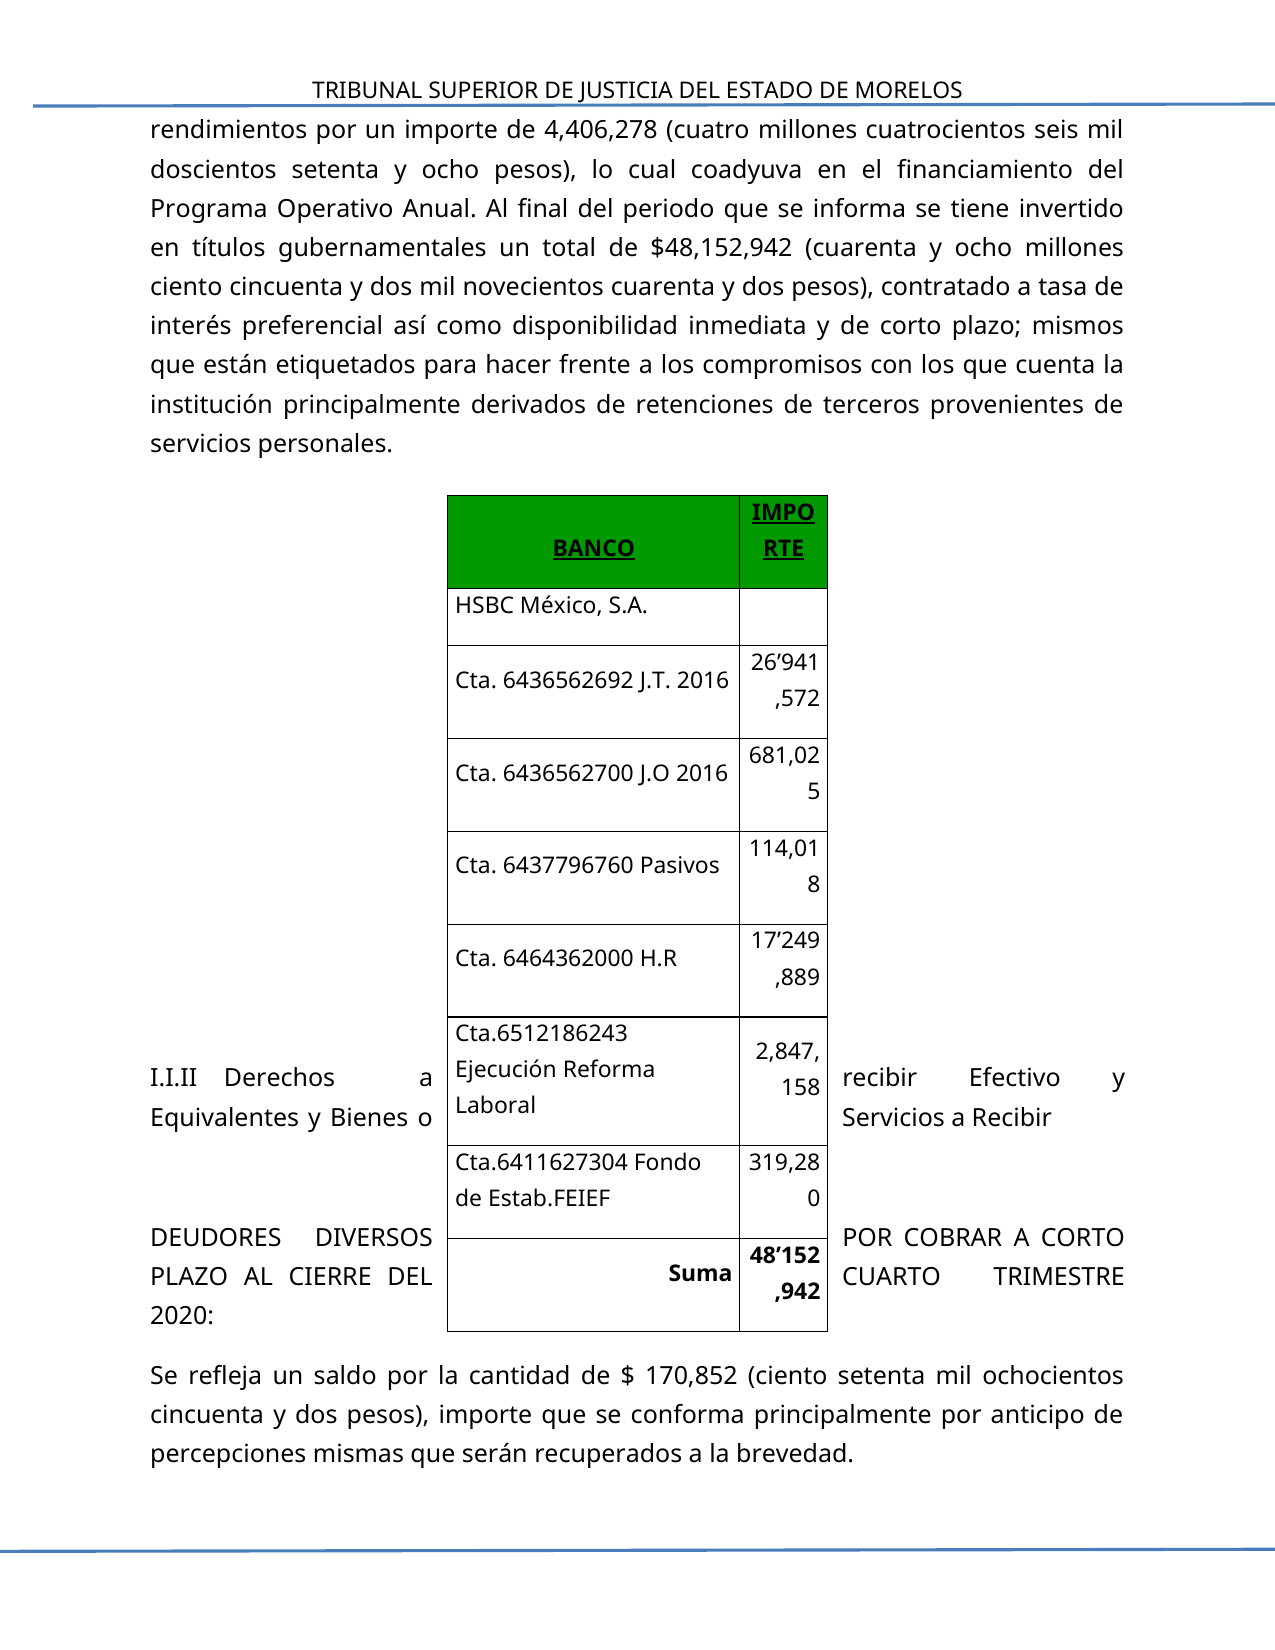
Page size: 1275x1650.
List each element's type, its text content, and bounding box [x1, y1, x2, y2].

table_cell Cta.6512186243 Ejecución Reforma Laboral [448, 1018, 739, 1145]
table_cell Cta. 6437796760 Pasivos [448, 832, 739, 923]
table_cell Cta. 6436562692 J.T. 2016 [448, 646, 739, 738]
table_cell 681,025 [740, 739, 827, 831]
table_cell 2,847,158 [740, 1018, 827, 1145]
text DEUDORES DIVERSOS POR COBRAR A CORTO PLAZO AL CIERRE DEL CUARTO TRIMESTRE 2020: [150, 1219, 447, 1332]
text I.I.II Derechos a recibir Efectivo y Equivalentes y Bienes o Servicios a Recibir [150, 1060, 447, 1133]
table_cell Cta. 6436562700 J.O 2016 [448, 739, 739, 831]
text DEUDORES DIVERSOS POR COBRAR A CORTO PLAZO AL CIERRE DEL CUARTO TRIMESTRE 2020: [828, 1219, 1125, 1332]
table_cell [740, 589, 827, 645]
table_cell Cta. 6464362000 H.R [448, 925, 739, 1016]
text I.I.II Derechos a recibir Efectivo y Equivalentes y Bienes o Servicios a Recibir [828, 1060, 1125, 1133]
table_cell 114,018 [740, 832, 827, 923]
table_cell Cta.6411627304 Fondo de Estab.FEIEF [448, 1146, 739, 1238]
text Se refleja un saldo por la cantidad de $ 170,852 (ciento setenta mil ochocientos cincuenta y dos pesos), importe que se conforma principalmente por anticipo de percepciones mismas que serán recuperados a la brevedad. [150, 1357, 1125, 1470]
table_header IMPORTE [740, 496, 827, 588]
table_cell 26’941,572 [740, 646, 827, 738]
table_cell 48’152,942 [740, 1239, 827, 1331]
table_cell HSBC México, S.A. [448, 589, 739, 645]
table_header BANCO [448, 496, 739, 588]
table_cell 319,280 [740, 1146, 827, 1238]
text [150, 112, 1125, 459]
table_cell Suma [448, 1239, 739, 1331]
table_cell 17’249,889 [740, 925, 827, 1016]
